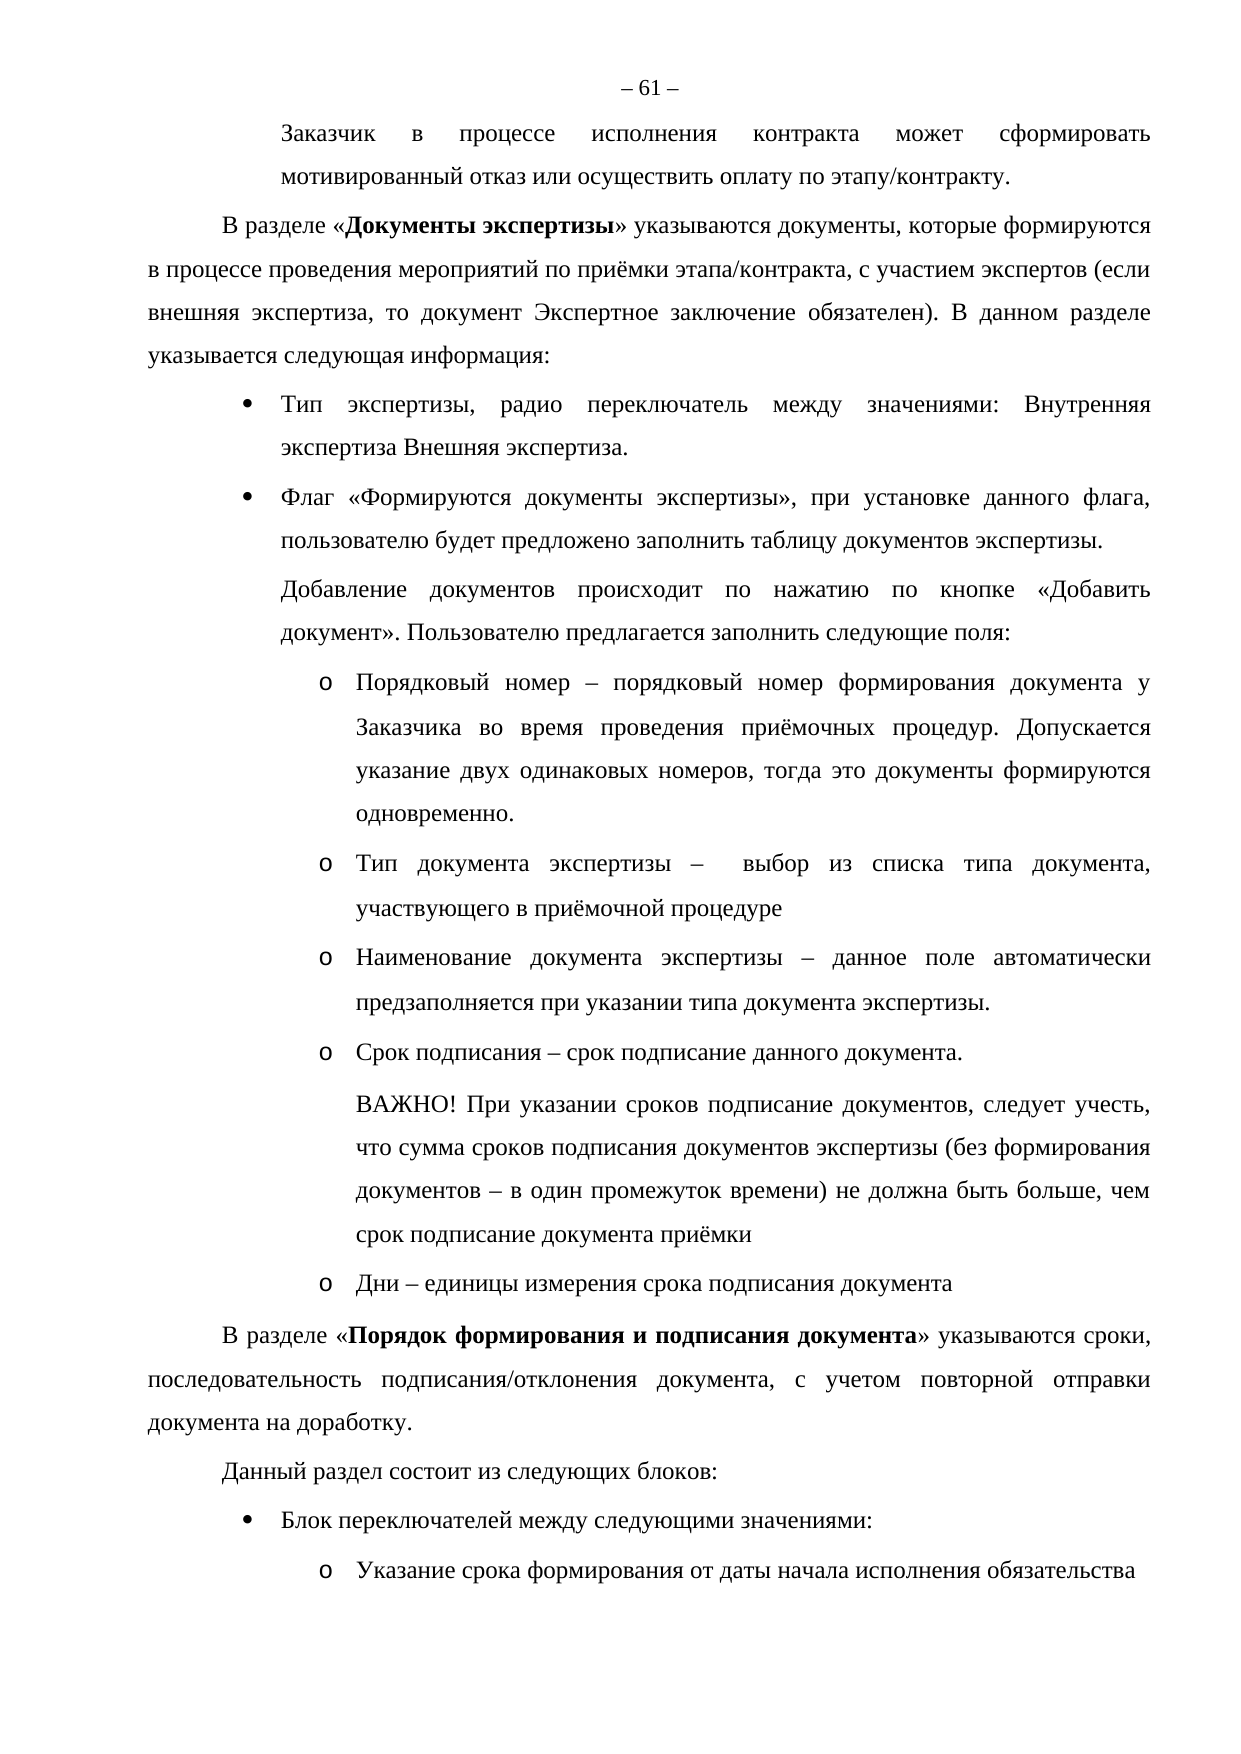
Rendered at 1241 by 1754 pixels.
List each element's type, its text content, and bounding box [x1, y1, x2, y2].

text В разделе «Порядок формирования и подписания документа» указываются сроки, последовательность подписания/отклонения документа, с учетом повторной отправки документа на доработку. [148, 1321, 1152, 1436]
text В разделе «Документы экспертизы» указываются документы, которые формируются в процессе проведения мероприятий по приёмки этапа/контракта, с участием экспертов (если внешняя экспертиза, то документ Экспертное заключение обязателен). В данном разделе указывается следующая информация: [148, 211, 1152, 369]
list Срок подписания – срок подписание данного документа. [318, 1037, 1152, 1068]
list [243, 118, 1152, 190]
text Добавление документов происходит по нажатию по кнопке «Добавить документ». Пользователю предлагается заполнить следующие поля: [281, 574, 1152, 646]
list Тип документа экспертизы – выбор из списка типа документа, участвующего в приёмочной процедуре [318, 848, 1152, 922]
text ВАЖНО! При указании сроков подписание документов, следует учесть, что сумма сроков подписания документов экспертизы (без формирования документов – в один промежуток времени) не должна быть больше, чем срок подписание документа приёмки [356, 1089, 1152, 1247]
list Порядковый номер – порядковый номер формирования документа у Заказчика во время проведения приёмочных процедур. Допускается указание двух одинаковых номеров, тогда это документы формируются одновременно. [318, 667, 1152, 827]
list Тип экспертизы, радио переключатель между значениями: Внутренняя экспертиза Внешняя экспертиза. [243, 389, 1152, 461]
list Блок переключателей между следующими значениями: [243, 1506, 1152, 1534]
list Флаг «Формируются документы экспертизы», при установке данного флага, пользователю будет предложено заполнить таблицу документов экспертизы. [243, 482, 1152, 554]
list Указание срока формирования от даты начала исполнения обязательства [318, 1555, 1152, 1586]
list Наименование документа экспертизы – данное поле автоматически предзаполняется при указании типа документа экспертизы. [318, 942, 1152, 1016]
text Данный раздел состоит из следующих блоков: [148, 1456, 1152, 1485]
list Дни – единицы измерения срока подписания документа [318, 1268, 1152, 1299]
